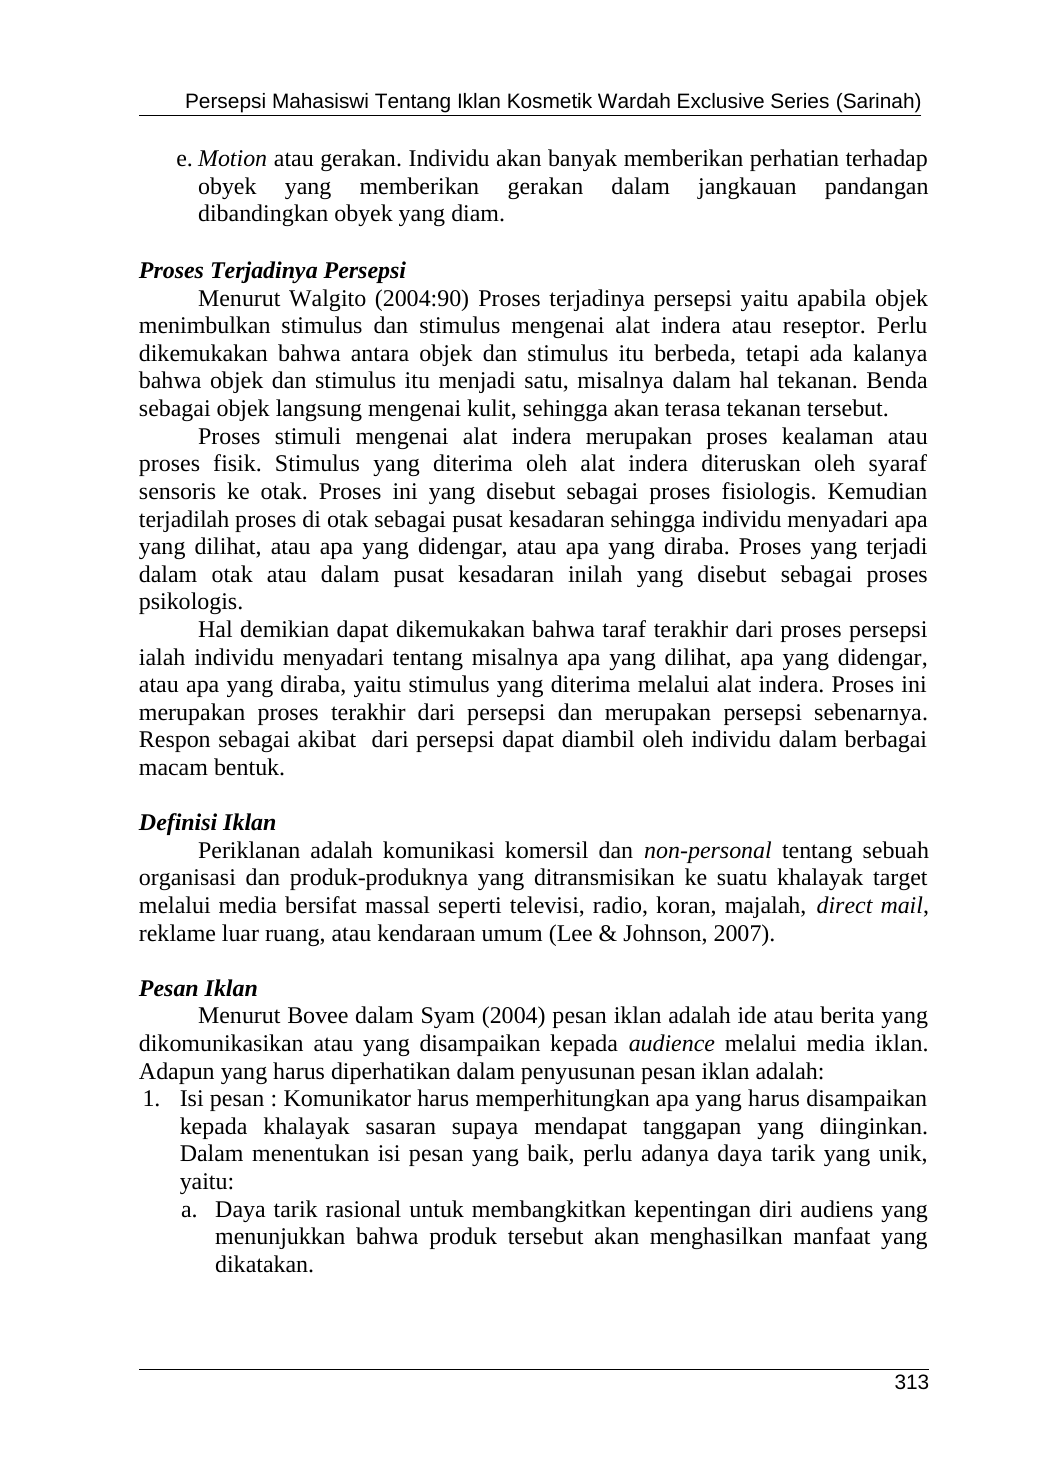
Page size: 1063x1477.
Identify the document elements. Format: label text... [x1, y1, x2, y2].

text Proses Terjadinya Persepsi [139, 256, 929, 284]
list Isi pesan : Komunikator harus memperhitungkan apa yang harus disampaikan kepada khalayak sasaran supaya mendapat tanggapan yang diinginkan. Dalam menentukan isi pesan yang baik, perlu adanya daya tarik yang unik, yaitu: [142, 1084, 929, 1195]
text Menurut Bovee dalam Syam (2004) pesan iklan adalah ide atau berita yang dikomunikasikan atau yang disampaikan kepada audience melalui media iklan. Adapun yang harus diperhatikan dalam penyusunan pesan iklan adalah: [139, 1001, 929, 1084]
text Proses stimuli mengenai alat indera merupakan proses kealaman atau proses fisik. Stimulus yang diterima oleh alat indera diteruskan oleh syaraf sensoris ke otak. Proses ini yang disebut sebagai proses fisiologis. Kemudian terjadilah proses di otak sebagai pusat kesadaran sehingga individu menyadari apa yang dilihat, atau apa yang didengar, atau apa yang diraba. Proses yang terjadi dalam otak atau dalam pusat kesadaran inilah yang disebut sebagai proses psikologis. [139, 422, 929, 615]
text Periklanan adalah komunikasi komersil dan non-personal tentang sebuah organisasi dan produk-produknya yang ditransmisikan ke suatu khalayak target melalui media bersifat massal seperti televisi, radio, koran, majalah, direct mail, reklame luar ruang, atau kendaraan umum (Lee & Johnson, 2007). [139, 836, 929, 946]
list Daya tarik rasional untuk membangkitkan kepentingan diri audiens yang menunjukkan bahwa produk tersebut akan menghasilkan manfaat yang dikatakan. [181, 1195, 929, 1277]
text Definisi Iklan [139, 808, 929, 836]
text Hal demikian dapat dikemukakan bahwa taraf terakhir dari proses persepsi ialah individu menyadari tentang misalnya apa yang dilihat, apa yang didengar, atau apa yang diraba, yaitu stimulus yang diterima melalui alat indera. Proses ini merupakan proses terakhir dari persepsi dan merupakan persepsi sebenarnya. Respon sebagai akibat dari persepsi dapat diambil oleh individu dalam berbagai macam bentuk. [139, 615, 929, 781]
text Pesan Iklan [139, 974, 929, 1001]
text Menurut Walgito (2004:90) Proses terjadinya persepsi yaitu apabila objek menimbulkan stimulus dan stimulus mengenai alat indera atau reseptor. Perlu dikemukakan bahwa antara objek dan stimulus itu berbeda, tetapi ada kalanya bahwa objek dan stimulus itu menjadi satu, misalnya dalam hal tekanan. Benda sebagai objek langsung mengenai kulit, sehingga akan terasa tekanan tersebut. [139, 284, 929, 422]
list Motion atau gerakan. Individu akan banyak memberikan perhatian terhadap obyek yang memberikan gerakan dalam jangkauan pandangan dibandingkan obyek yang diam. [176, 144, 929, 227]
